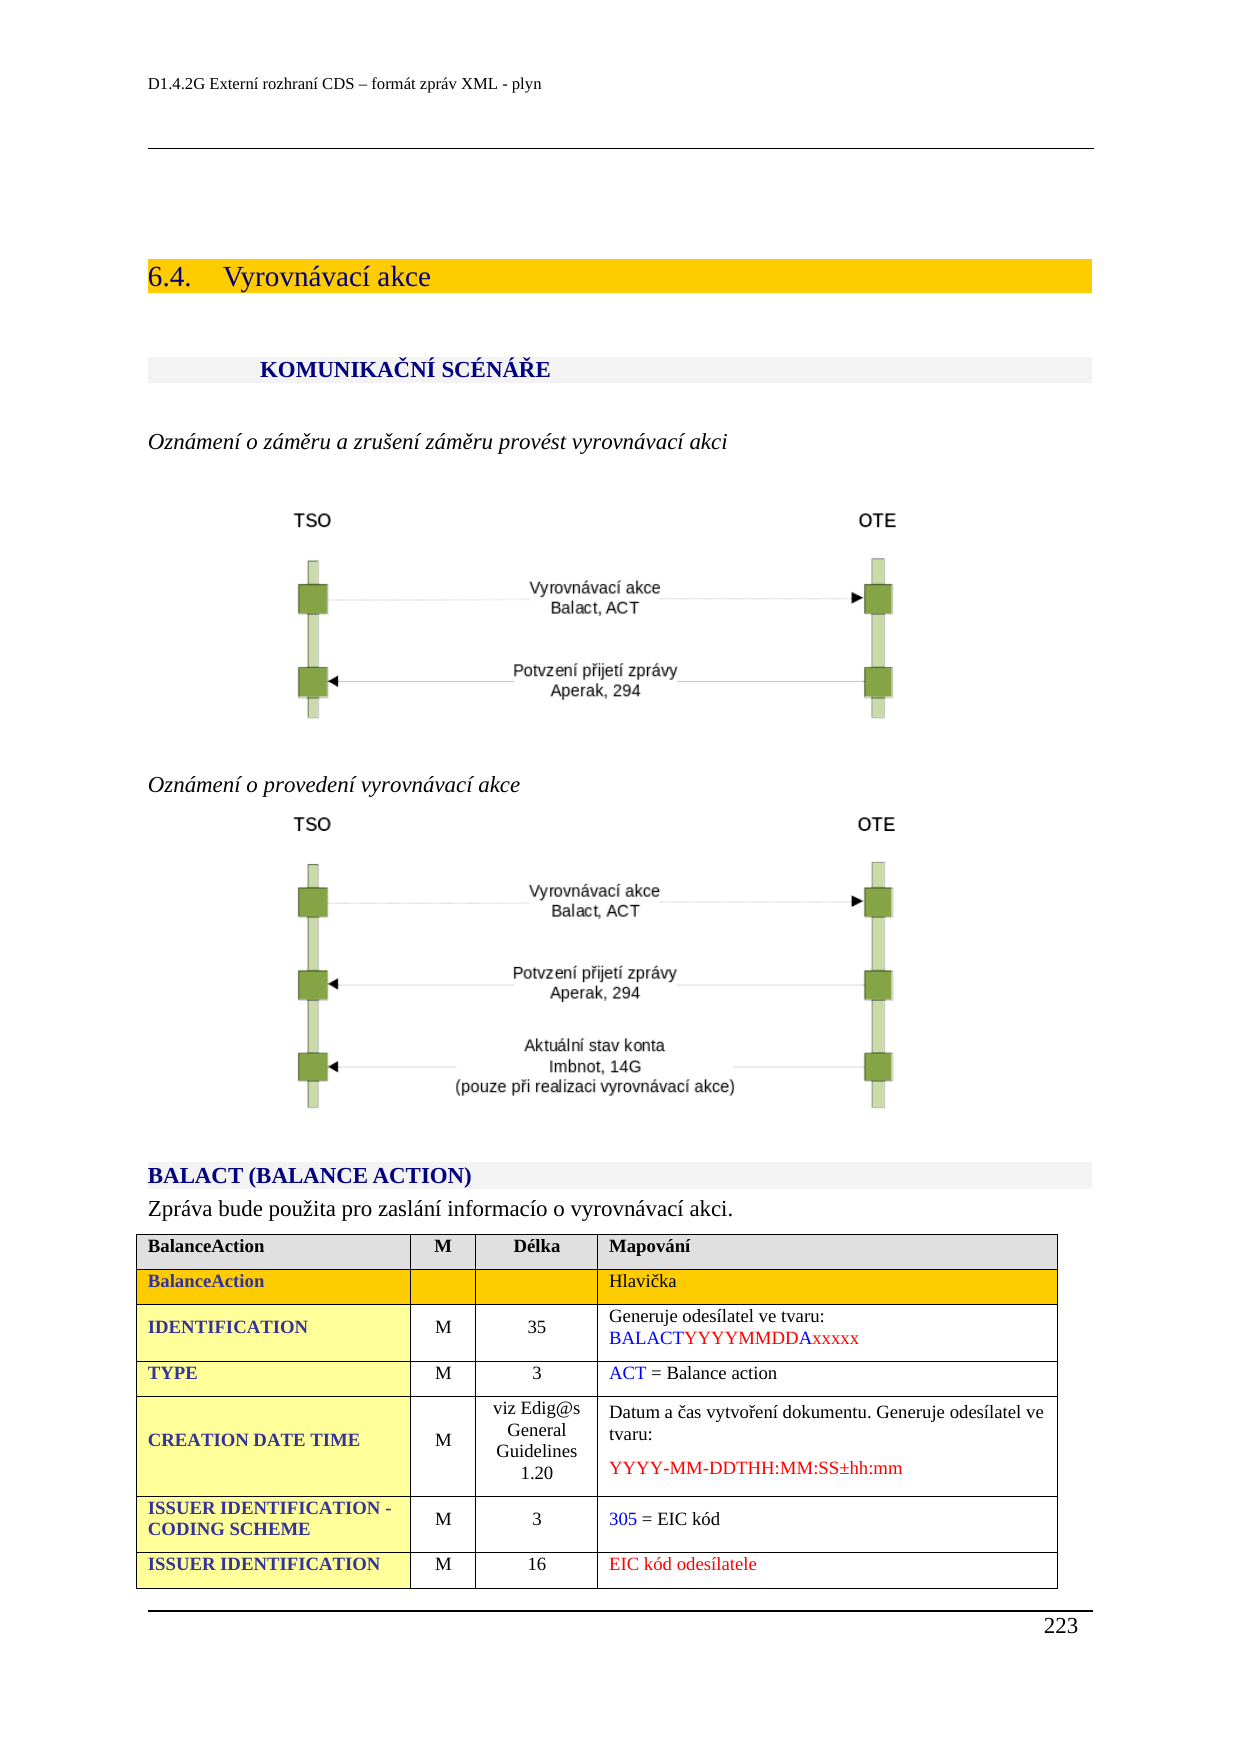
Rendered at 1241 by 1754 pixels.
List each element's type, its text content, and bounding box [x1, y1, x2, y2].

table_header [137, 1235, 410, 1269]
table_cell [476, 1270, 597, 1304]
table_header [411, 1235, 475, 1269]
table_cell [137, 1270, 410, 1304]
text Oznámení o provedení vyrovnávací akce [148, 771, 1092, 797]
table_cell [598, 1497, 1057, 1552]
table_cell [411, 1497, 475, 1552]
subtitle Balact (Balance action) [148, 1162, 1092, 1189]
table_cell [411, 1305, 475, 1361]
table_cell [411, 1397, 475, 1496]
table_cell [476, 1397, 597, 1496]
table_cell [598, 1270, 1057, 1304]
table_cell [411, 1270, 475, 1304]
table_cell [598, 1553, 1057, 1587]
text Zpráva bude použita pro zaslání informacío o vyrovnávací akci. [148, 1195, 1092, 1221]
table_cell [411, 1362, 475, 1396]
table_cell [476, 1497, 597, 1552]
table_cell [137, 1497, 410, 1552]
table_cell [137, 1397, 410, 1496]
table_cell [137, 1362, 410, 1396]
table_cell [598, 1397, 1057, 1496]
subtitle Komunikační scénáře [148, 357, 1092, 383]
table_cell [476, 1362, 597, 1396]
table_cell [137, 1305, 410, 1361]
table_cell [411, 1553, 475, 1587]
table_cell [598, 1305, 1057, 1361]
subtitle Vyrovnávací akce [148, 259, 1092, 293]
text Oznámení o záměru a zrušení záměru provést vyrovnávací akci [148, 428, 1092, 454]
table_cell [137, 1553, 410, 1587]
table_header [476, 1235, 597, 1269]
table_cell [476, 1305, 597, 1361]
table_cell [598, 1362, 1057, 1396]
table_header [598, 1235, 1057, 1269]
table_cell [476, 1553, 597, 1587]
